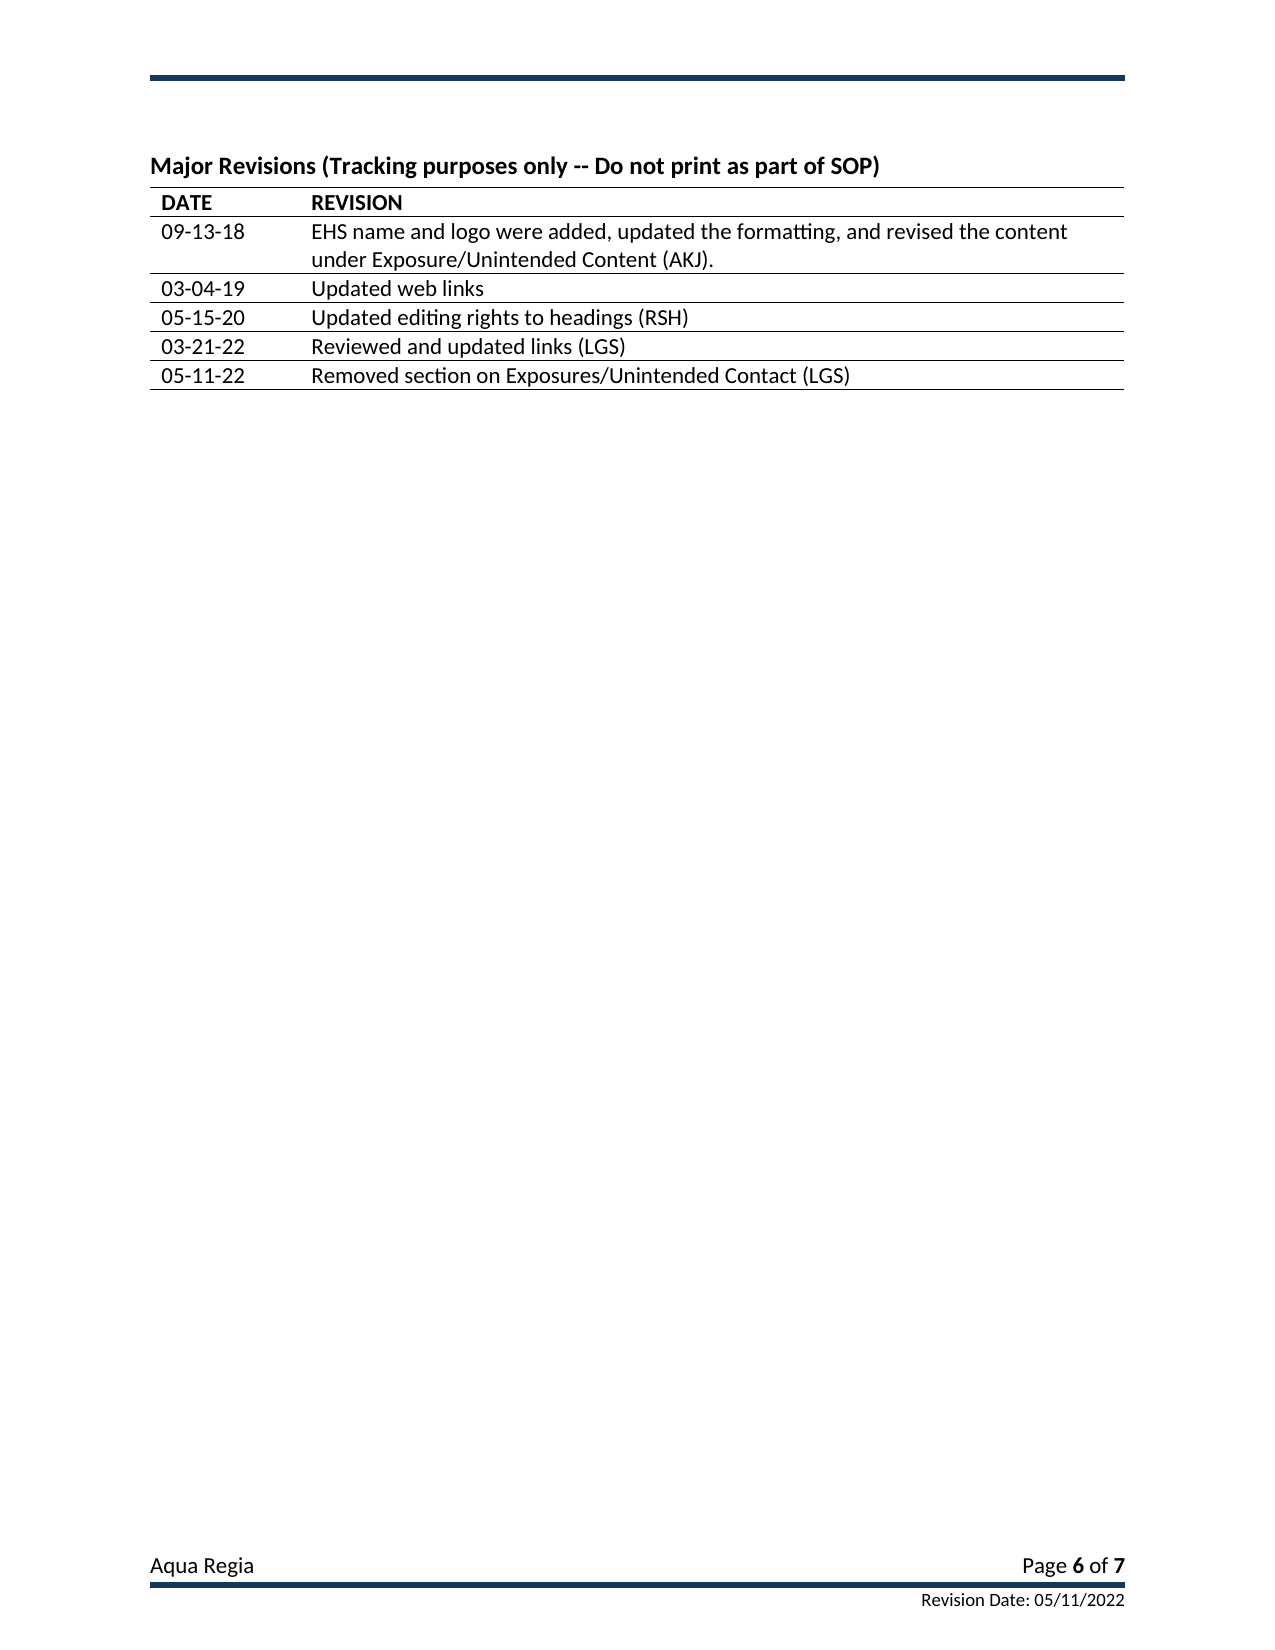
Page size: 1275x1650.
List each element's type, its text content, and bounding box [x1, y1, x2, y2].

table_cell Updated editing rights to headings (RSH) [300, 303, 1124, 331]
table_header Revision [300, 188, 1124, 216]
table_cell 05-11-22 [150, 361, 300, 389]
subtitle Major Revisions (Tracking purposes only -- Do not print as part of SOP) [150, 150, 1125, 181]
table_cell 09-13-18 [150, 217, 300, 273]
table_cell 03-21-22 [150, 332, 300, 360]
table_cell EHS name and logo were added, updated the formatting, and revised the content under Exposure/Unintended Content (AKJ). [300, 217, 1124, 273]
table_cell Updated web links [300, 274, 1124, 302]
table_cell 05-15-20 [150, 303, 300, 331]
table_header Date [150, 188, 300, 216]
table_cell 03-04-19 [150, 274, 300, 302]
table_cell Reviewed and updated links (LGS) [300, 332, 1124, 360]
table_cell Removed section on Exposures/Unintended Contact (LGS) [300, 361, 1124, 389]
